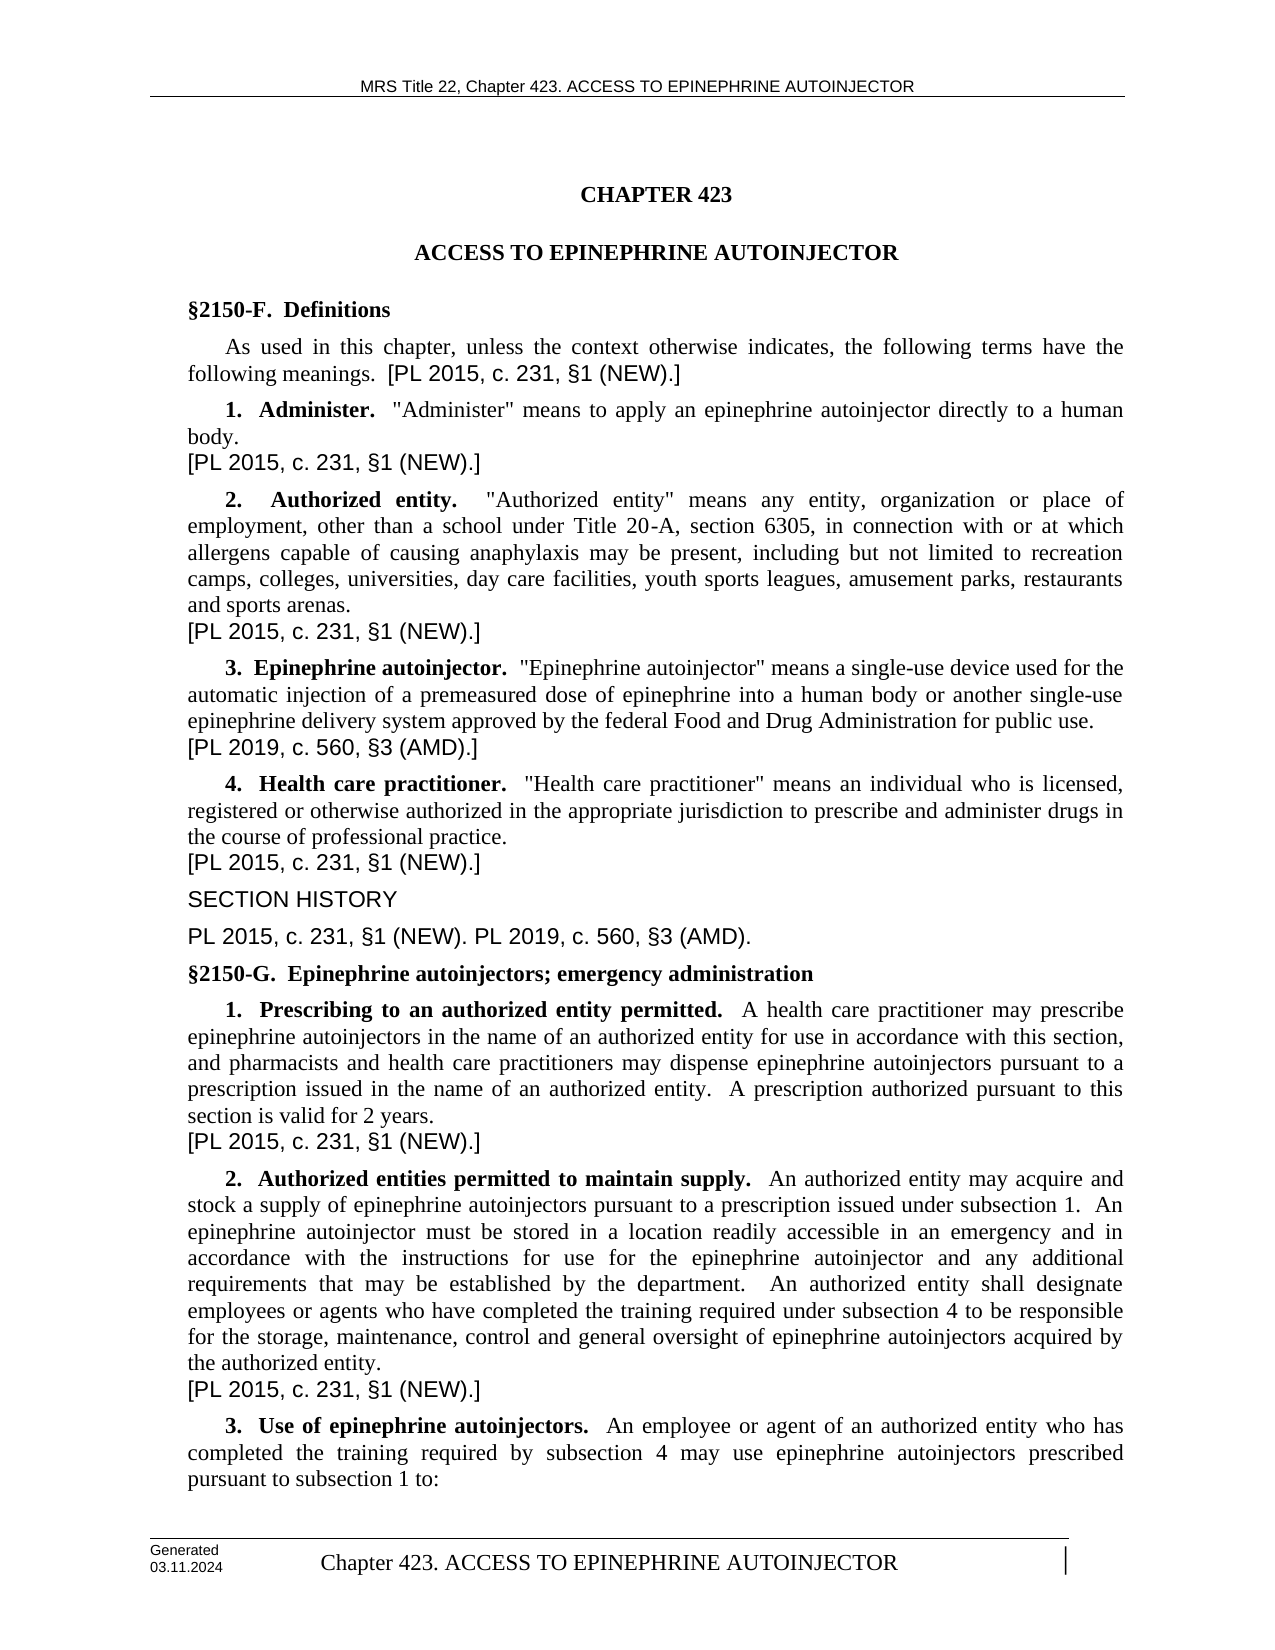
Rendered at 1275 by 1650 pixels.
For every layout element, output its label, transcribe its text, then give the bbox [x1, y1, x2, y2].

text PL 2015, c. 231, §1 (NEW). PL 2019, c. 560, §3 (AMD). [187, 923, 1125, 949]
text §2150-F. Definitions [187, 296, 1125, 323]
text SECTION HISTORY [187, 886, 1125, 912]
text 2. Authorized entity. "Authorized entity" means any entity, organization or place of employment, other than a school under Title 20‑A, section 6305, in connection with or at which allergens capable of causing anaphylaxis may be present, including but not limited to recreation camps, colleges, universities, day care facilities, youth sports leagues, amusement parks, restaurants and sports arenas. [187, 486, 1125, 618]
text 4. Health care practitioner. "Health care practitioner" means an individual who is licensed, registered or otherwise authorized in the appropriate jurisdiction to prescribe and administer drugs in the course of professional practice. [187, 770, 1125, 849]
text [PL 2019, c. 560, §3 (AMD).] [187, 733, 1125, 760]
text 3. Use of epinephrine autoinjectors. An employee or agent of an authorized entity who has completed the training required by subsection 4 may use epinephrine autoinjectors prescribed pursuant to subsection 1 to: [187, 1413, 1125, 1492]
text CHAPTER 423 [187, 181, 1125, 208]
text [PL 2015, c. 231, §1 (NEW).] [187, 1376, 1125, 1402]
text As used in this chapter, unless the context otherwise indicates, the following terms have the following meanings. [PL 2015, c. 231, §1 (NEW).] [187, 333, 1125, 386]
text [PL 2015, c. 231, §1 (NEW).] [187, 618, 1125, 644]
text 3. Epinephrine autoinjector. "Epinephrine autoinjector" means a single-use device used for the automatic injection of a premeasured dose of epinephrine into a human body or another single-use epinephrine delivery system approved by the federal Food and Drug Administration for public use. [187, 654, 1125, 733]
text 1. Administer. "Administer" means to apply an epinephrine autoinjector directly to a human body. [187, 396, 1125, 449]
text 1. Prescribing to an authorized entity permitted. A health care practitioner may prescribe epinephrine autoinjectors in the name of an authorized entity for use in accordance with this section, and pharmacists and health care practitioners may dispense epinephrine autoinjectors pursuant to a prescription issued in the name of an authorized entity. A prescription authorized pursuant to this section is valid for 2 years. [187, 996, 1125, 1128]
text [PL 2015, c. 231, §1 (NEW).] [187, 1128, 1125, 1154]
text ACCESS TO EPINEPHRINE AUTOINJECTOR [187, 239, 1125, 265]
text 2. Authorized entities permitted to maintain supply. An authorized entity may acquire and stock a supply of epinephrine autoinjectors pursuant to a prescription issued under subsection 1. An epinephrine autoinjector must be stored in a location readily accessible in an emergency and in accordance with the instructions for use for the epinephrine autoinjector and any additional requirements that may be established by the department. An authorized entity shall designate employees or agents who have completed the training required under subsection 4 to be responsible for the storage, maintenance, control and general oversight of epinephrine autoinjectors acquired by the authorized entity. [187, 1165, 1125, 1376]
text [PL 2015, c. 231, §1 (NEW).] [187, 849, 1125, 876]
text [PL 2015, c. 231, §1 (NEW).] [187, 449, 1125, 476]
text §2150-G. Epinephrine autoinjectors; emergency administration [187, 960, 1125, 986]
